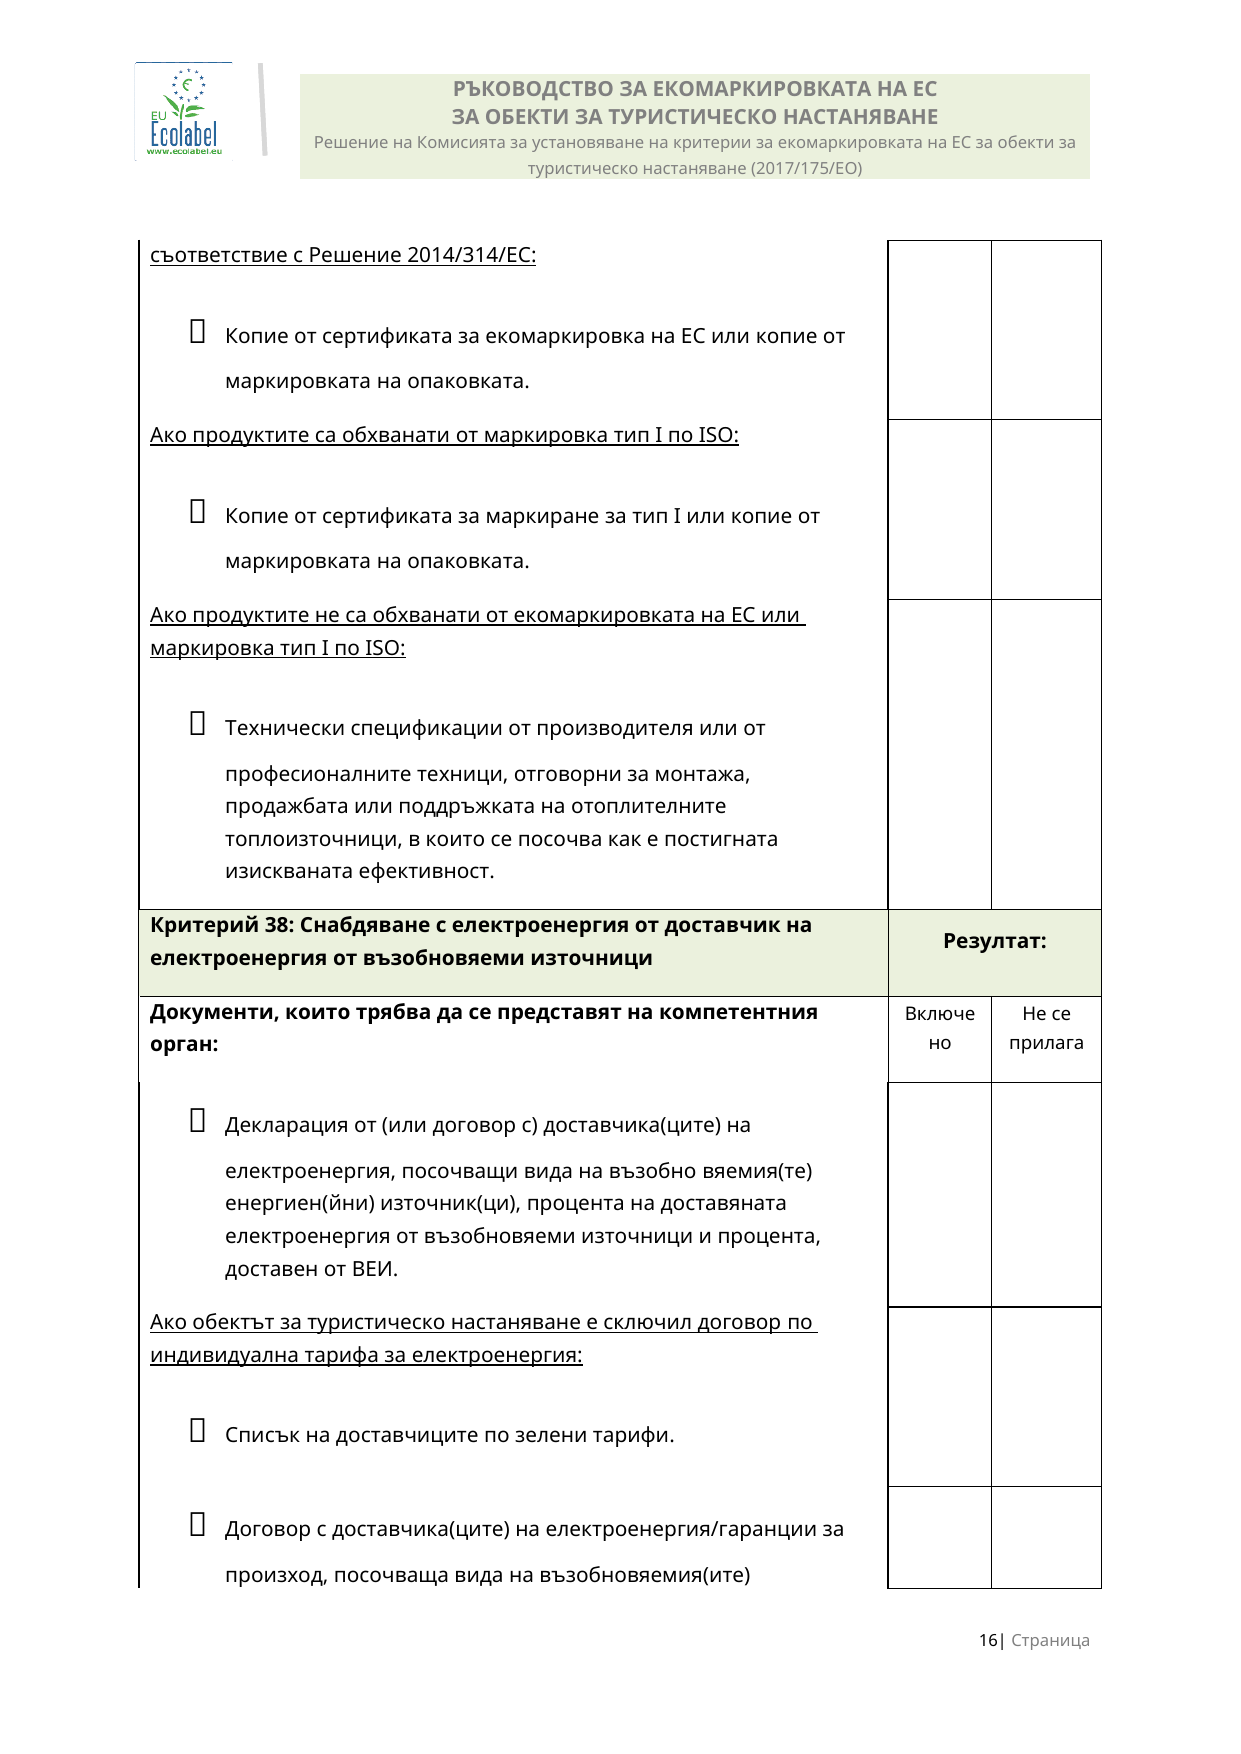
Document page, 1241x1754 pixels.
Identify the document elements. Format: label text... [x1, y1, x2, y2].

table_cell [992, 241, 1101, 419]
table_cell Ако продуктите не са обхванати от екомаркировката на ЕС или маркировка тип I по ISO: Технически спецификации от производителя или от професионалните техници, отговорни за монтажа, продажбата или поддръжката на отоплителните топлоизточници, в които се посочва как е постигната изискваната ефективност. [140, 599, 887, 909]
table_cell [992, 600, 1101, 909]
table_cell [889, 241, 991, 419]
table_cell Ако обектът за туристическо настаняване е сключил договор по индивидуална тарифа за електроенергия: Списък на доставчиците по зелени тарифи. [140, 1306, 887, 1486]
table_cell Не се прилага [992, 997, 1101, 1082]
table_cell [889, 1308, 991, 1486]
table_cell [992, 420, 1101, 599]
table_cell [992, 1308, 1101, 1486]
table_cell [889, 600, 991, 909]
table_cell [992, 1487, 1101, 1588]
table_cell [992, 1083, 1101, 1306]
table_cell Документи, които трябва да се представят на компетентния орган: [139, 996, 888, 1082]
picture [134, 62, 233, 161]
table_cell Ако продуктите са обхванати от маркировка тип I по ISO: Копие от сертификата за маркиране за тип I или копие от маркировката на опаковката. [140, 419, 887, 599]
table_cell Включено [889, 997, 991, 1082]
table_cell Декларация от (или договор с) доставчика(ците) на електроенергия, посочващи вида на възобно­ вяемия(те) енергиен(йни) източник(ци), процента на доставяната електроенергия от възобновяеми източници и процента, доставен от ВЕИ. [140, 1082, 887, 1306]
table_cell Резултат: [889, 910, 1101, 996]
table_cell [889, 1487, 991, 1588]
table_cell Критерий 38: Снабдяване с електроенергия от доставчик на електроенергия от възобновяеми източници [139, 910, 888, 996]
table_cell [889, 420, 991, 599]
table_cell [889, 1083, 991, 1306]
